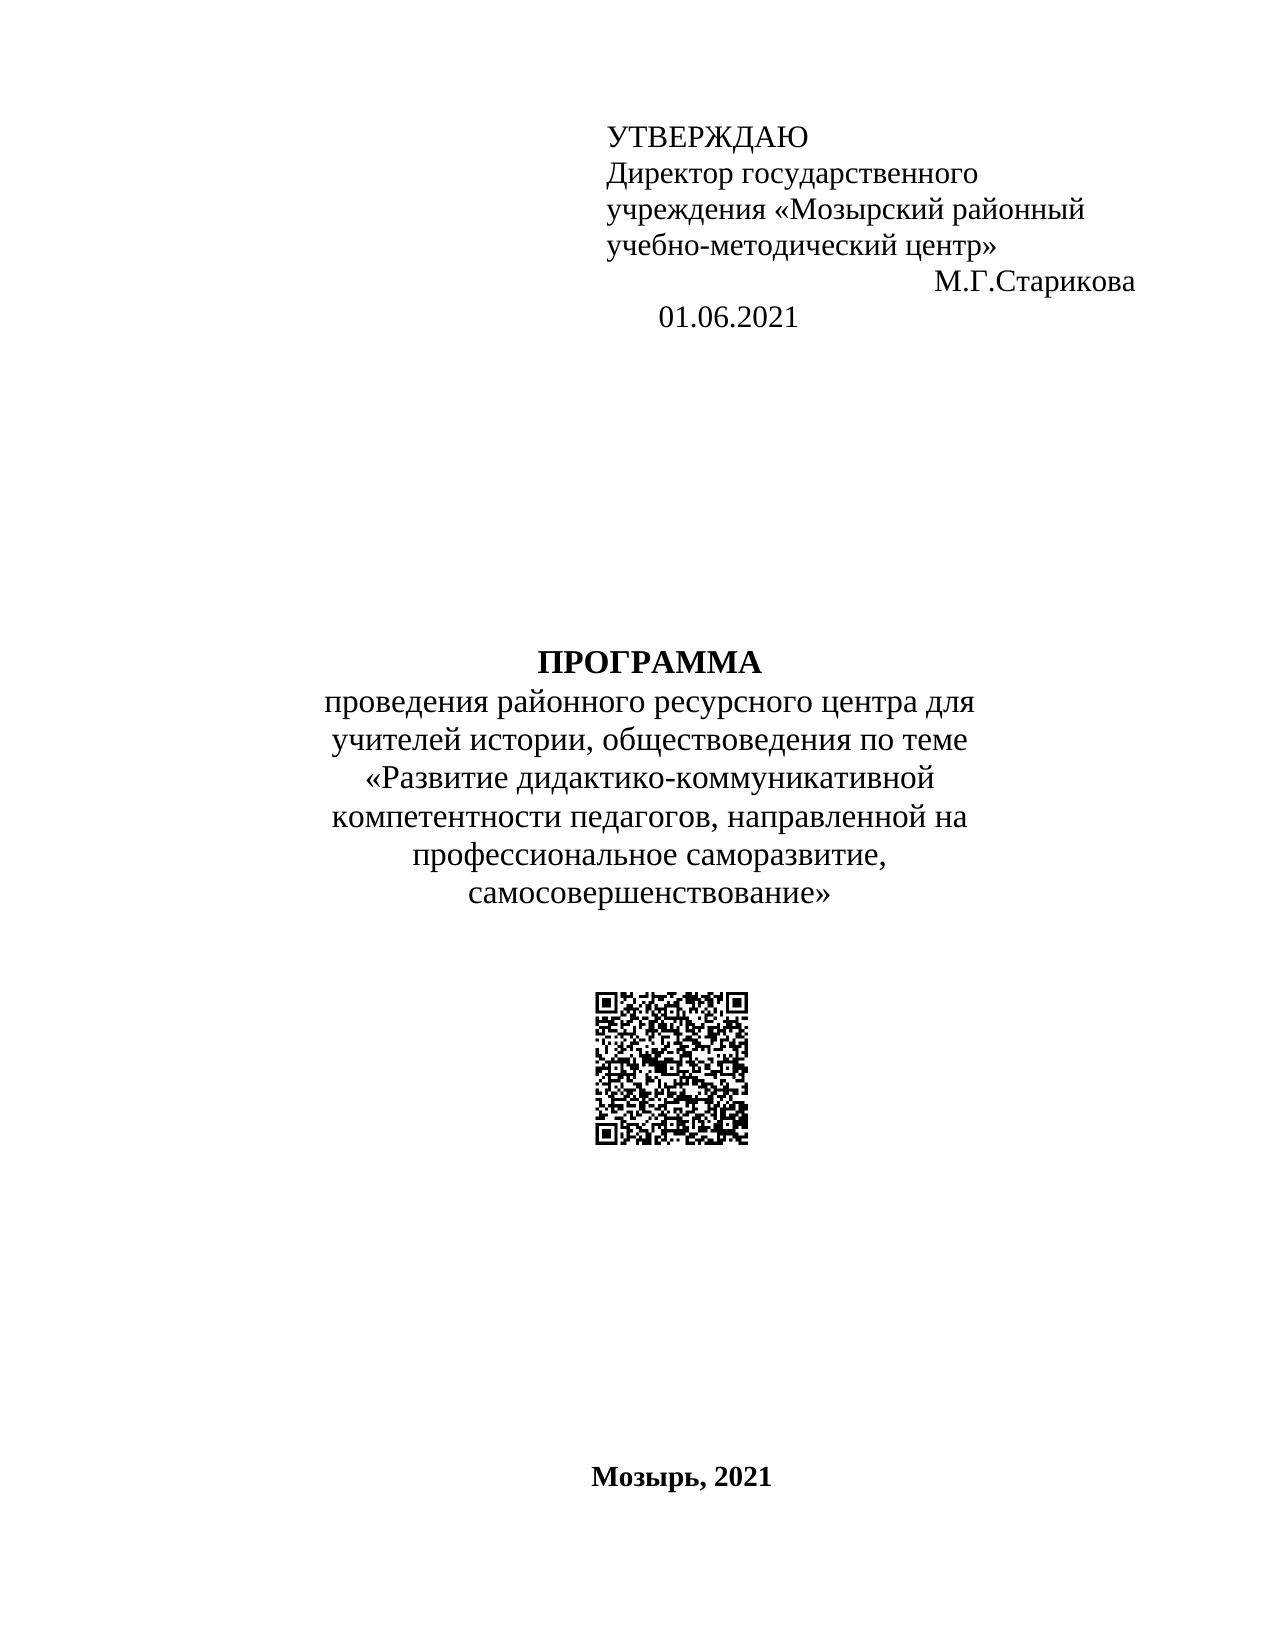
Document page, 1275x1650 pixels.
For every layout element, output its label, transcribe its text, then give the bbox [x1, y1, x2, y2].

text М.Г.Старикова [177, 262, 1172, 298]
text ПРОГРАММА [295, 643, 1004, 681]
text УТВЕРЖДАЮ [177, 118, 1247, 154]
text учреждения «Мозырский районный [177, 190, 1172, 226]
picture [583, 980, 760, 1157]
text Директор государственного [177, 154, 1172, 190]
text учебно-методический центр» [177, 226, 1172, 262]
text Мозырь, 2021 [177, 1459, 1186, 1492]
text 01.06.2021 [627, 298, 1172, 334]
text проведения районного ресурсного центра для учителей истории, обществоведения по теме «Развитие дидактико-коммуникативной компетентности педагогов, направленной на профессиональное саморазвитие, самосовершенствование» [295, 681, 1004, 911]
